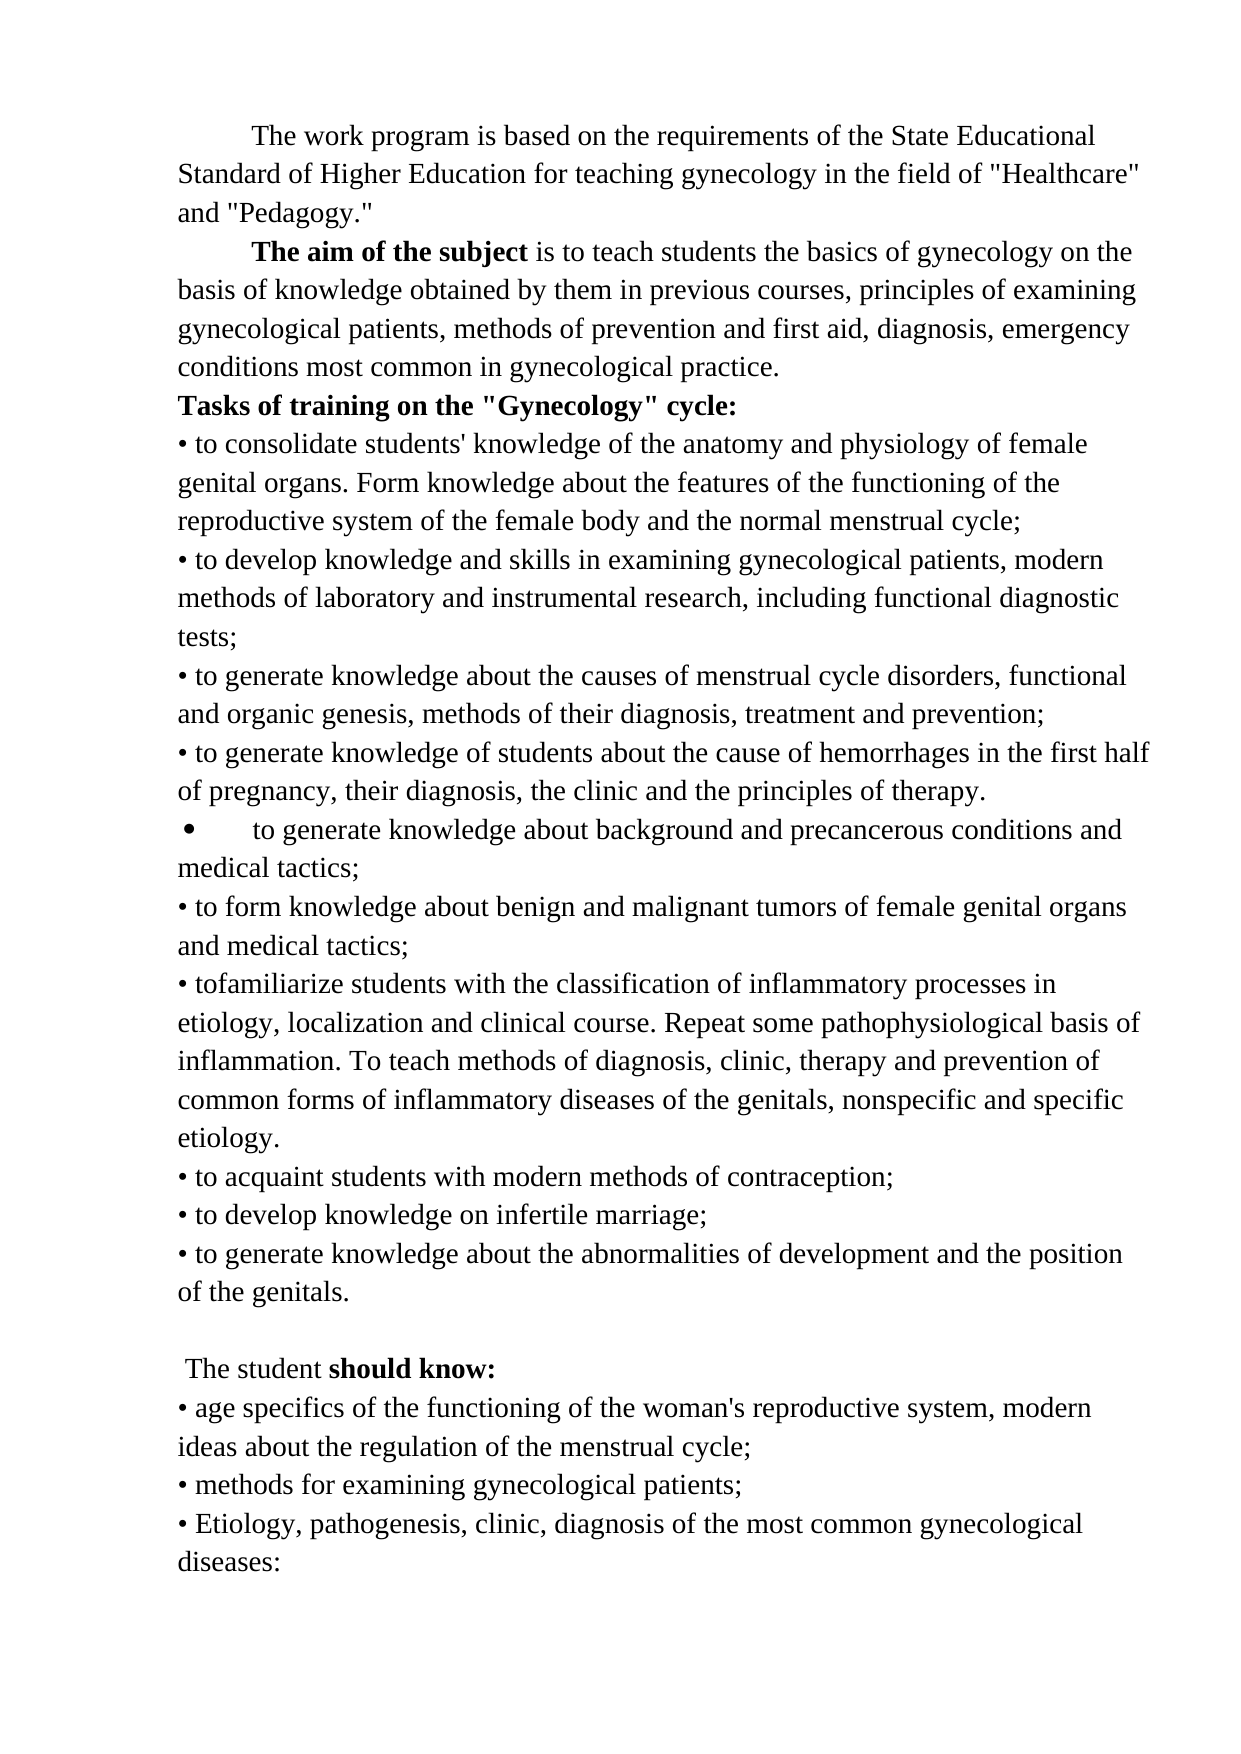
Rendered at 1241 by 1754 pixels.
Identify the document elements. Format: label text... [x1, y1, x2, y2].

list to generate knowledge about background and precancerous conditions and medical tactics; [177, 812, 1152, 884]
text • to generate knowledge of students about the cause of hemorrhages in the first half of pregnancy, their diagnosis, the clinic and the principles of therapy. [177, 735, 1152, 807]
text The work program is based on the requirements of the State Educational Standard of Higher Education for teaching gynecology in the field of "Healthcare" and "Pedagogy." [177, 118, 1152, 229]
text • to generate knowledge about the causes of menstrual cycle disorders, functional and organic genesis, methods of their diagnosis, treatment and prevention; [177, 658, 1152, 730]
text • to form knowledge about benign and malignant tumors of female genital organs and medical tactics; [177, 889, 1152, 961]
text • methods for examining gynecological patients; [177, 1467, 1152, 1501]
text The student should know: [177, 1352, 1152, 1385]
text • Etiology, pathogenesis, clinic, diagnosis of the most common gynecological diseases: [177, 1506, 1152, 1578]
text • to generate knowledge about the abnormalities of development and the position of the genitals. [177, 1236, 1152, 1308]
text • to develop knowledge on infertile marriage; [177, 1197, 1152, 1231]
text • age specifics of the functioning of the woman's reproductive system, modern ideas about the regulation of the menstrual cycle; [177, 1390, 1152, 1462]
text • to consolidate students' knowledge of the anatomy and physiology of female genital organs. Form knowledge about the features of the functioning of the reproductive system of the female body and the normal menstrual cycle; [177, 426, 1152, 537]
text • tofamiliarize students with the classification of inflammatory processes in etiology, localization and clinical course. Repeat some pathophysiological basis of inflammation. To teach methods of diagnosis, clinic, therapy and prevention of common forms of inflammatory diseases of the genitals, nonspecific and specific etiology. [177, 966, 1152, 1154]
text • to acquaint students with modern methods of contraception; [177, 1159, 1152, 1192]
text • to develop knowledge and skills in examining gynecological patients, modern methods of laboratory and instrumental research, including functional diagnostic tests; [177, 542, 1152, 653]
text Tasks of training on the "Gynecology" cycle: [177, 388, 1152, 421]
text The aim of the subject is to teach students the basics of gynecology on the basis of knowledge obtained by them in previous courses, principles of examining gynecological patients, methods of prevention and first aid, diagnosis, emergency conditions most common in gynecological practice. [177, 234, 1152, 383]
